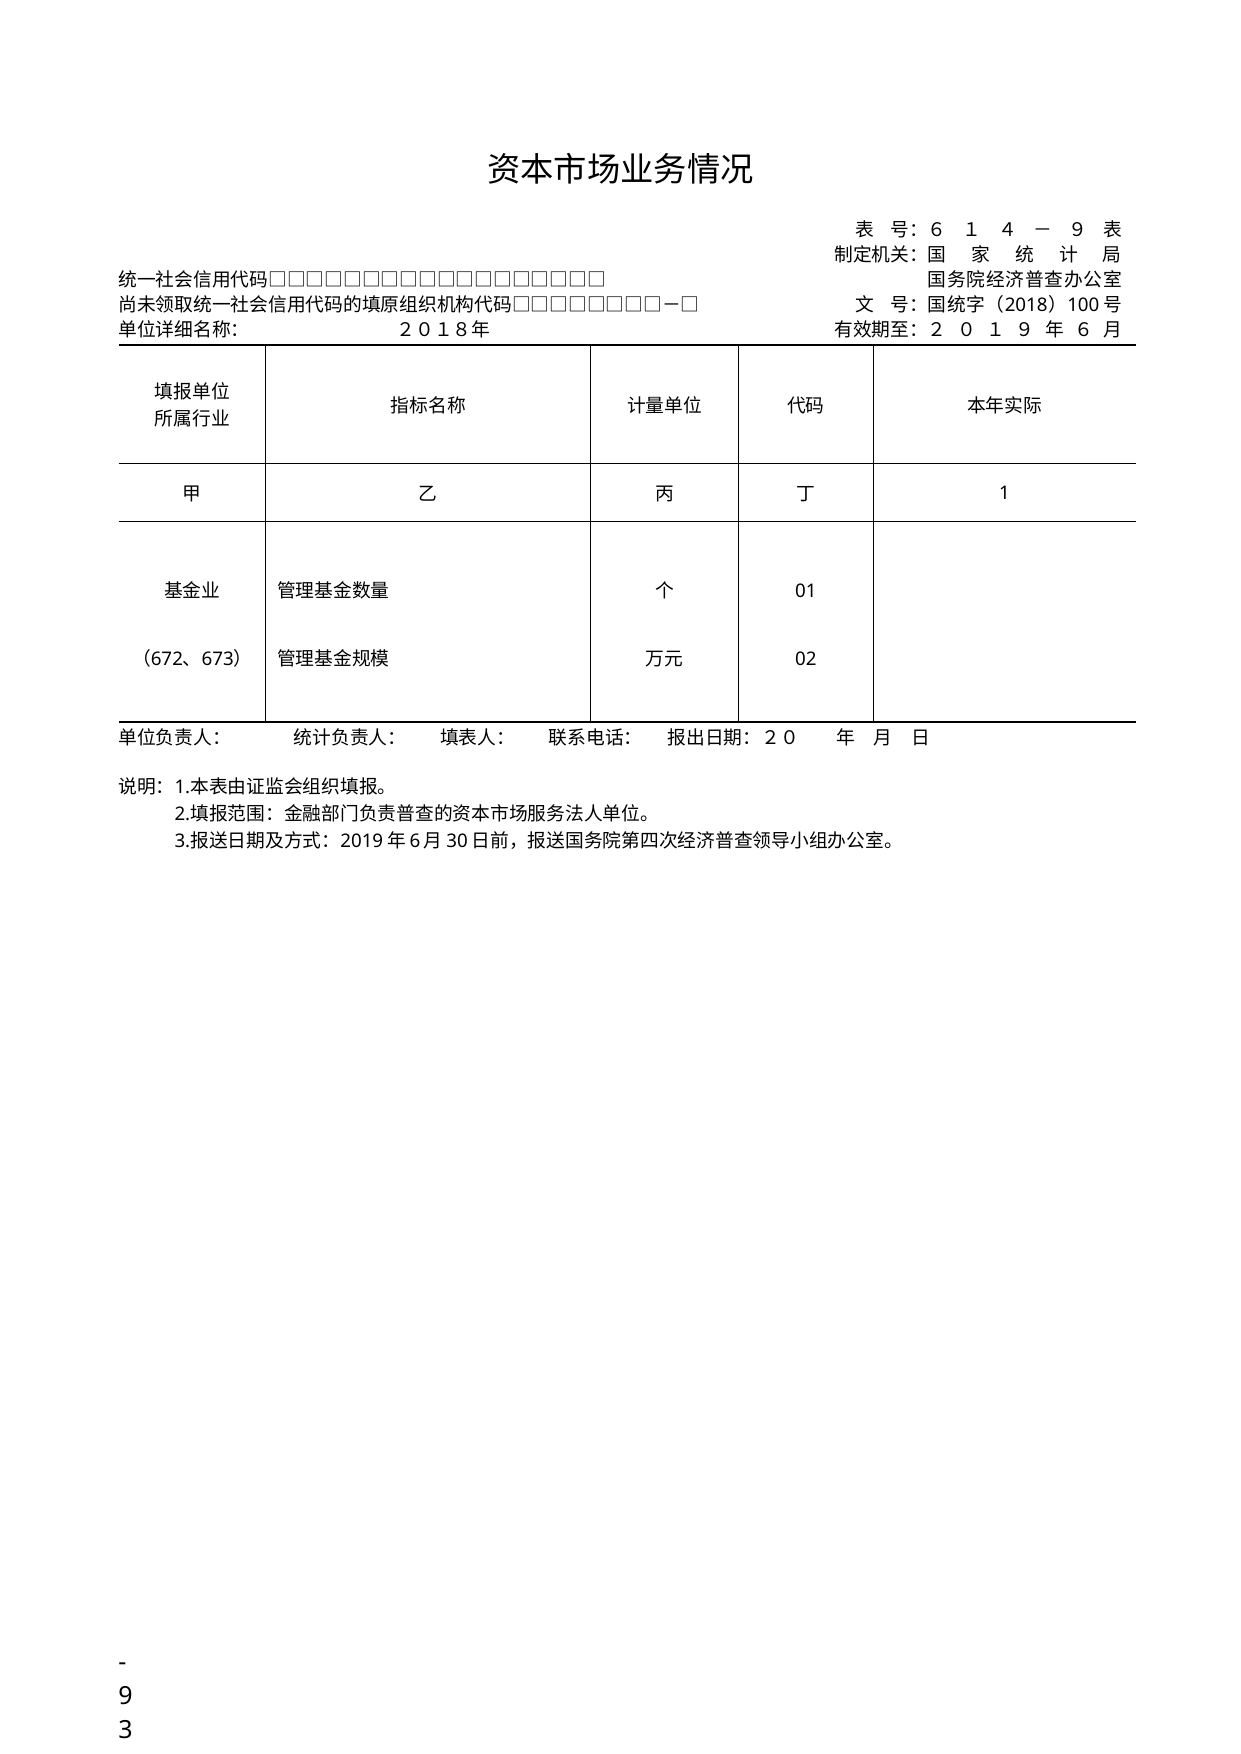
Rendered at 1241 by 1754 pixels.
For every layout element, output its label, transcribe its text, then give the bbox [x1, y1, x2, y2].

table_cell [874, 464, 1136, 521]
text 资本市场业务情况 [118, 143, 1122, 191]
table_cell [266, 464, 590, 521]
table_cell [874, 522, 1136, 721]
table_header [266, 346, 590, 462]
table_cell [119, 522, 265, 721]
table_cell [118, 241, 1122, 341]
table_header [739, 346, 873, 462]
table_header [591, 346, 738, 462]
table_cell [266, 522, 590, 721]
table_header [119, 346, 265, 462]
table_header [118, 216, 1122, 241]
text 2.填报范围：金融部门负责普查的资本市场服务法人单位。 [118, 799, 1122, 826]
text 单位负责人： 统计负责人： 填表人： 联系电话： 报出日期：２０ 年 月 日 [118, 723, 1122, 750]
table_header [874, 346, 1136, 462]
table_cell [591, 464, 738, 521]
text 说明：1.本表由证监会组织填报。 [118, 772, 1122, 799]
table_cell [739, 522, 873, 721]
text 3.报送日期及方式：2019年6月30日前，报送国务院第四次经济普查领导小组办公室。 [118, 826, 1122, 853]
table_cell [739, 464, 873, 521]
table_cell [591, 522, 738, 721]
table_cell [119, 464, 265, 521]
